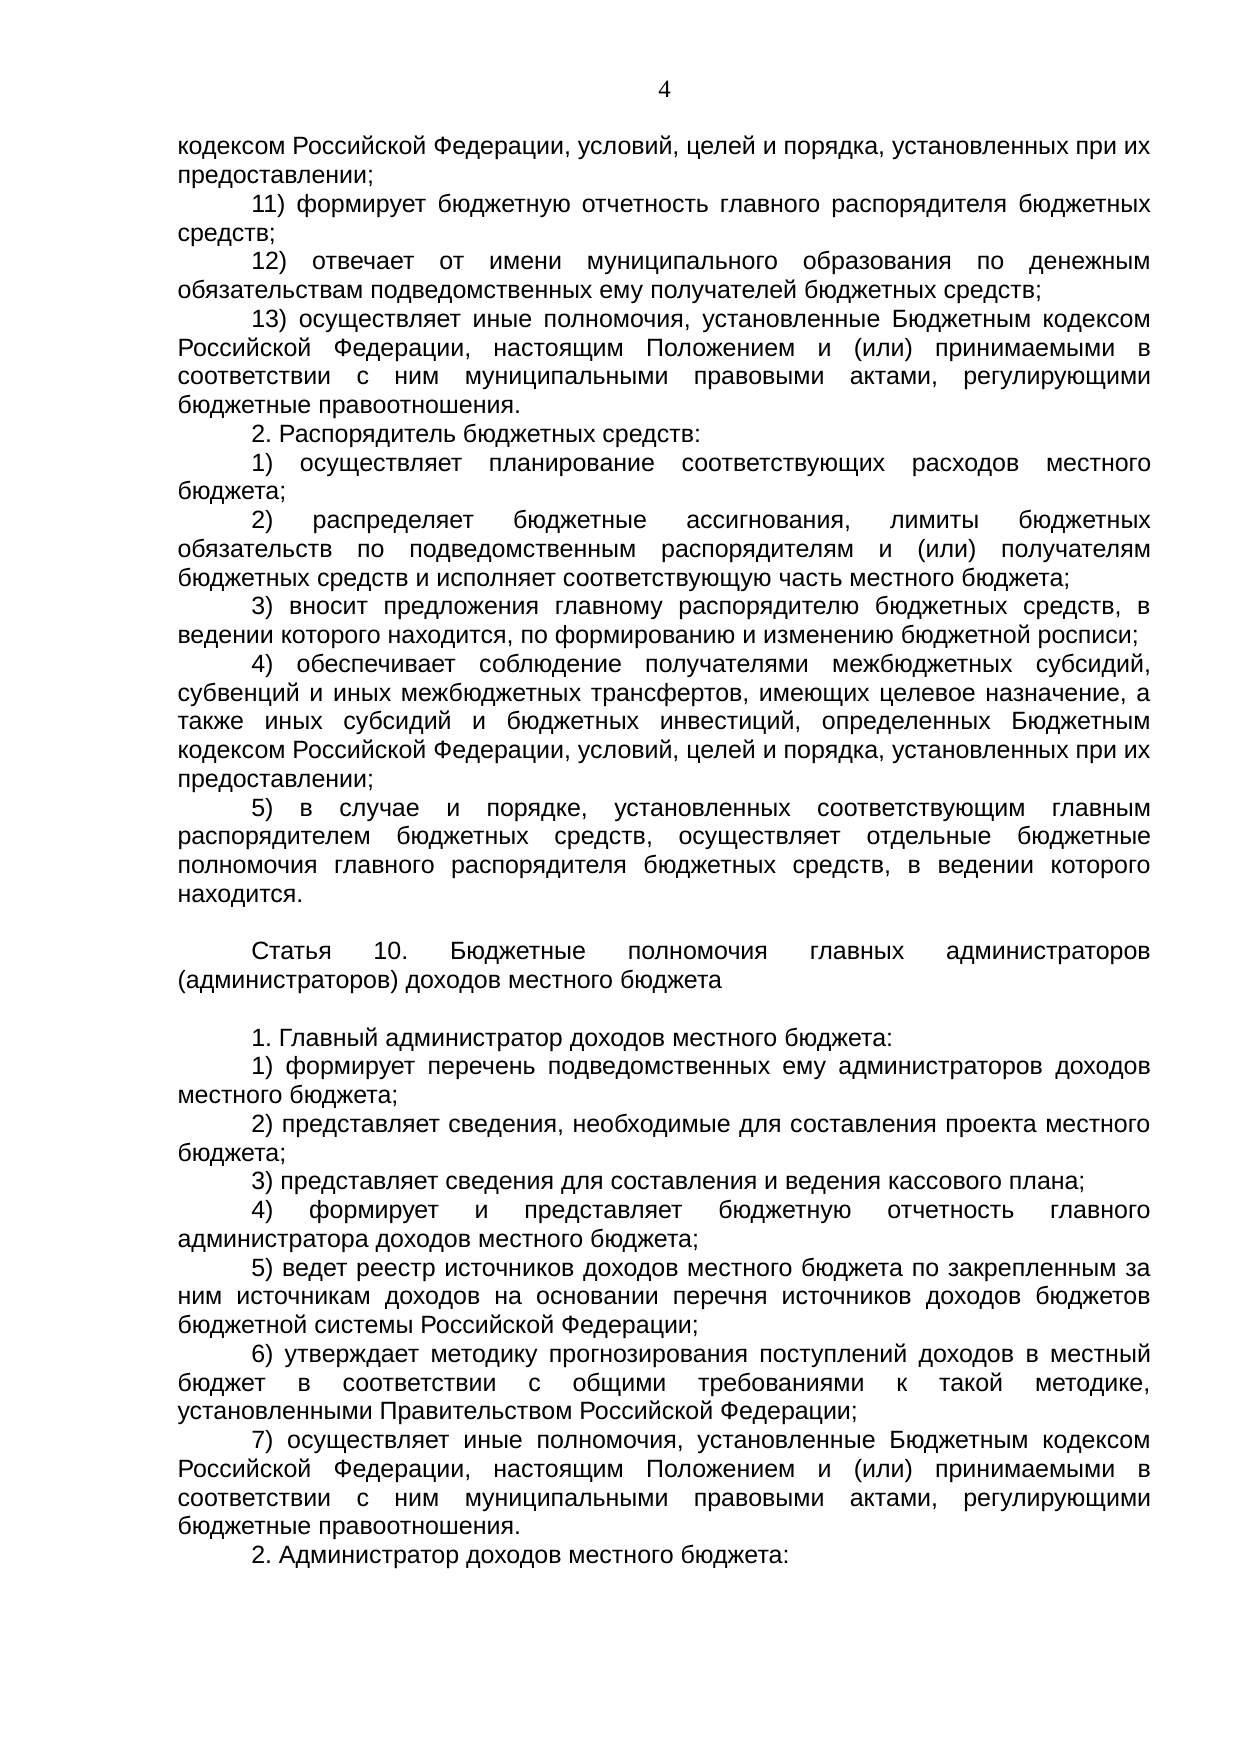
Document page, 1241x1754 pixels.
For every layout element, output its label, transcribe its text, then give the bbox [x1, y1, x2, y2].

text 12) отвечает от имени муниципального образования по денежным обязательствам подведомственных ему получателей бюджетных средств; [177, 246, 1152, 304]
text 3) представляет сведения для составления и ведения кассового плана; [177, 1166, 1152, 1195]
text 2. Администратор доходов местного бюджета: [177, 1540, 1152, 1569]
text 11) формирует бюджетную отчетность главного распорядителя бюджетных средств; [177, 189, 1152, 246]
text 2. Распорядитель бюджетных средств: [177, 419, 1152, 448]
text 2) распределяет бюджетные ассигнования, лимиты бюджетных обязательств по подведомственным распорядителям и (или) получателям бюджетных средств и исполняет соответствующую часть местного бюджета; [177, 505, 1152, 591]
text Статья 10. Бюджетные полномочия главных администраторов (администраторов) доходов местного бюджета [177, 936, 1152, 994]
text 5) ведет реестр источников доходов местного бюджета по закрепленным за ним источникам доходов на основании перечня источников доходов бюджетов бюджетной системы Российской Федерации; [177, 1253, 1152, 1339]
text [177, 131, 1152, 189]
text 13) осуществляет иные полномочия, установленные Бюджетным кодексом Российской Федерации, настоящим Положением и (или) принимаемыми в соответствии с ним муниципальными правовыми актами, регулирующими бюджетные правоотношения. [177, 304, 1152, 419]
text 4) формирует и представляет бюджетную отчетность главного администратора доходов местного бюджета; [177, 1195, 1152, 1253]
text 1) осуществляет планирование соответствующих расходов местного бюджета; [177, 448, 1152, 505]
text 6) утверждает методику прогнозирования поступлений доходов в местный бюджет в соответствии с общими требованиями к такой методике, установленными Правительством Российской Федерации; [177, 1339, 1152, 1425]
text 7) осуществляет иные полномочия, установленные Бюджетным кодексом Российской Федерации, настоящим Положением и (или) принимаемыми в соответствии с ним муниципальными правовыми актами, регулирующими бюджетные правоотношения. [177, 1425, 1152, 1540]
text 1. Главный администратор доходов местного бюджета: [177, 1023, 1152, 1051]
text 5) в случае и порядке, установленных соответствующим главным распорядителем бюджетных средств, осуществляет отдельные бюджетные полномочия главного распорядителя бюджетных средств, в ведении которого находится. [177, 793, 1152, 908]
text 1) формирует перечень подведомственных ему администраторов доходов местного бюджета; [177, 1051, 1152, 1109]
text 3) вносит предложения главному распорядителю бюджетных средств, в ведении которого находится, по формированию и изменению бюджетной росписи; [177, 591, 1152, 649]
text 4) обеспечивает соблюдение получателями межбюджетных субсидий, субвенций и иных межбюджетных трансфертов, имеющих целевое назначение, а также иных субсидий и бюджетных инвестиций, определенных Бюджетным кодексом Российской Федерации, условий, целей и порядка, установленных при их предоставлении; [177, 649, 1152, 793]
text 2) представляет сведения, необходимые для составления проекта местного бюджета; [177, 1109, 1152, 1166]
